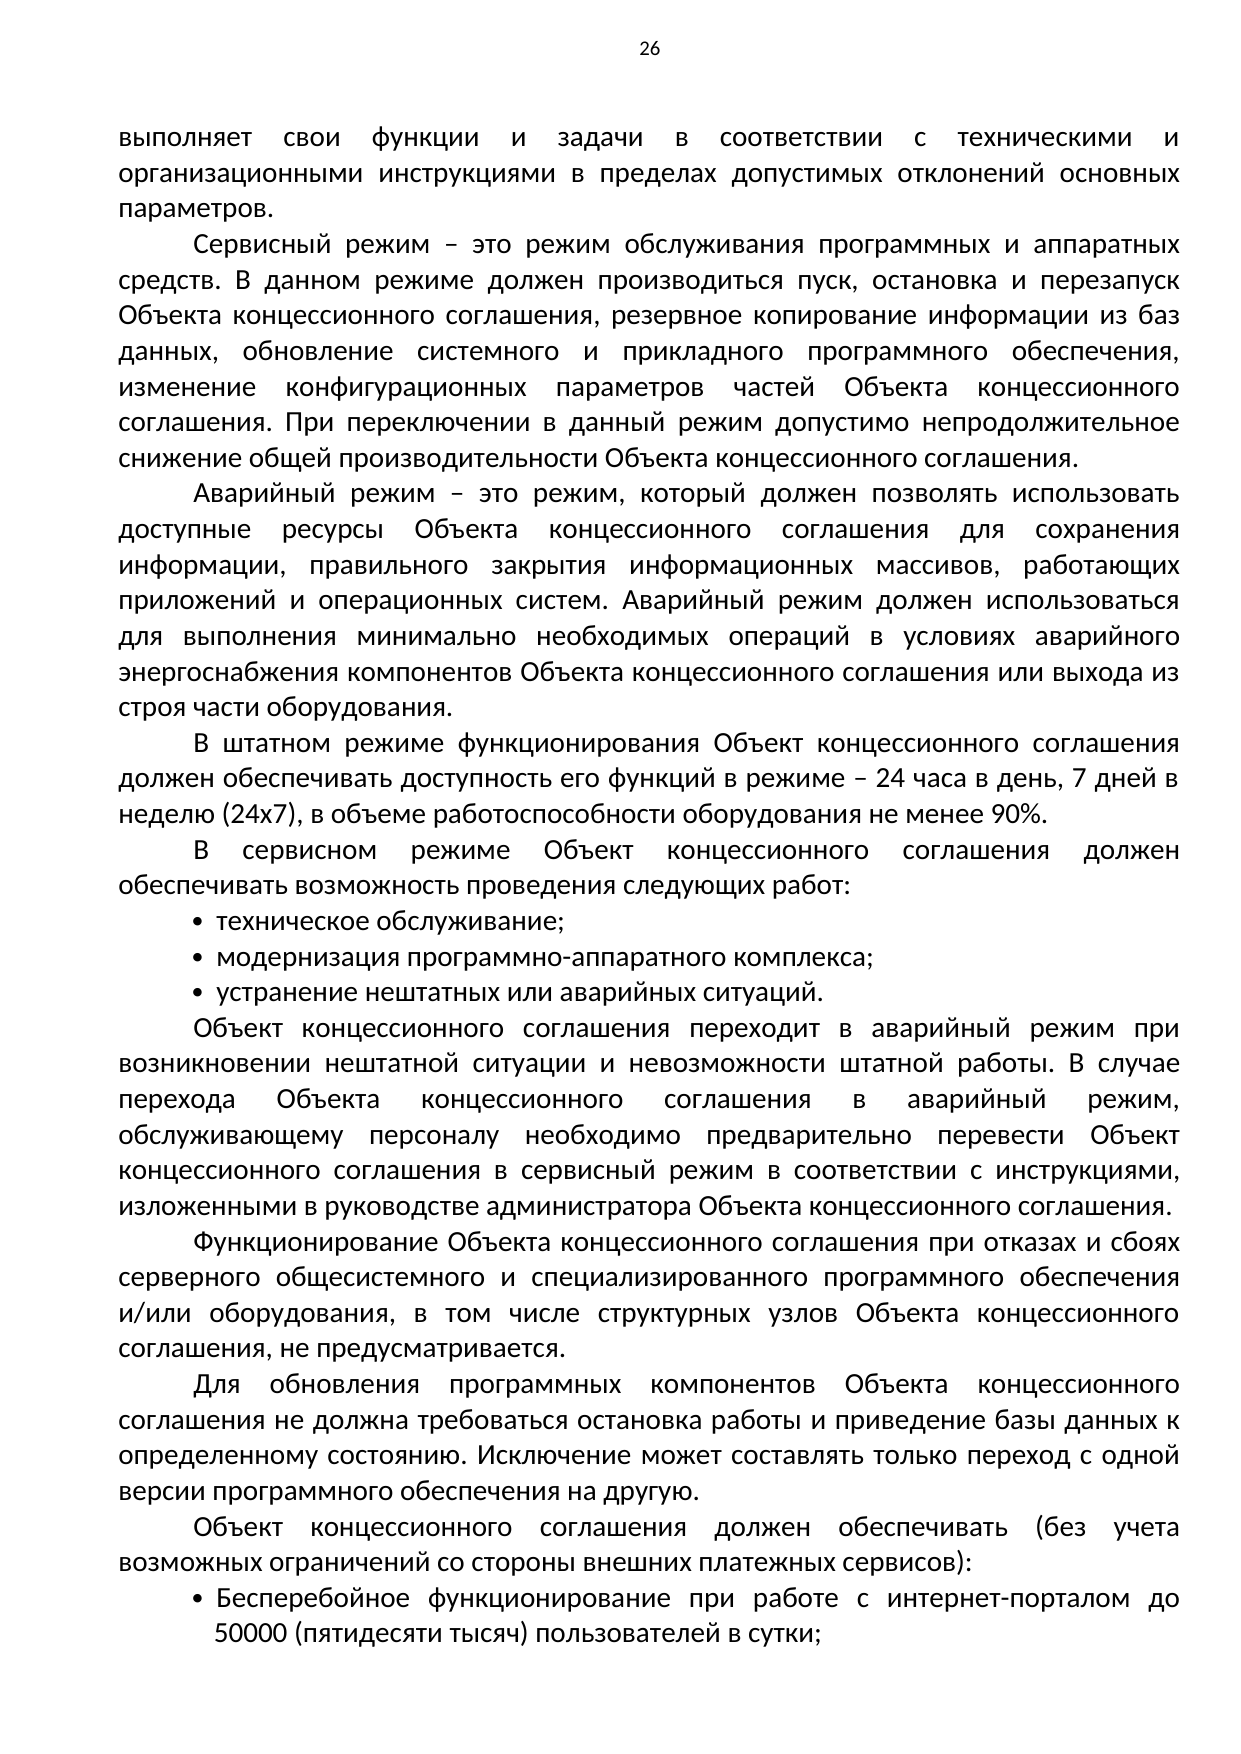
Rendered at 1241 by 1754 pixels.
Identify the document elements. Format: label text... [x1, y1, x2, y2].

text Аварийный режим – это режим, который должен позволять использовать доступные ресурсы Объекта концессионного соглашения для сохранения информации, правильного закрытия информационных массивов, работающих приложений и операционных систем. Аварийный режим должен использоваться для выполнения минимально необходимых операций в условиях аварийного энергоснабжения компонентов Объекта концессионного соглашения или выхода из строя части оборудования. [118, 474, 1181, 724]
text Объект концессионного соглашения должен обеспечивать (без учета возможных ограничений со стороны внешних платежных сервисов): [118, 1508, 1181, 1579]
list Бесперебойное функционирование при работе с интернет-порталом до 50000 (пятидесяти тысяч) пользователей в сутки; [193, 1579, 1181, 1650]
list техническое обслуживание; [193, 902, 1181, 938]
text Функционирование Объекта концессионного соглашения при отказах и сбоях серверного общесистемного и специализированного программного обеспечения и/или оборудования, в том числе структурных узлов Объекта концессионного соглашения, не предусматривается. [118, 1223, 1181, 1365]
text Объект концессионного соглашения переходит в аварийный режим при возникновении нештатной ситуации и невозможности штатной работы. В случае перехода Объекта концессионного соглашения в аварийный режим, обслуживающему персоналу необходимо предварительно перевести Объект концессионного соглашения в сервисный режим в соответствии с инструкциями, изложенными в руководстве администратора Объекта концессионного соглашения. [118, 1009, 1181, 1223]
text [118, 118, 1181, 225]
text В сервисном режиме Объект концессионного соглашения должен обеспечивать возможность проведения следующих работ: [118, 831, 1181, 902]
text Для обновления программных компонентов Объекта концессионного соглашения не должна требоваться остановка работы и приведение базы данных к определенному состоянию. Исключение может составлять только переход с одной версии программного обеспечения на другую. [118, 1365, 1181, 1508]
list устранение нештатных или аварийных ситуаций. [193, 973, 1181, 1009]
list модернизация программно-аппаратного комплекса; [193, 938, 1181, 973]
text Сервисный режим – это режим обслуживания программных и аппаратных средств. В данном режиме должен производиться пуск, остановка и перезапуск Объекта концессионного соглашения, резервное копирование информации из баз данных, обновление системного и прикладного программного обеспечения, изменение конфигурационных параметров частей Объекта концессионного соглашения. При переключении в данный режим допустимо непродолжительное снижение общей производительности Объекта концессионного соглашения. [118, 225, 1181, 474]
text В штатном режиме функционирования Объект концессионного соглашения должен обеспечивать доступность его функций в режиме – 24 часа в день, 7 дней в неделю (24х7), в объеме работоспособности оборудования не менее 90%. [118, 724, 1181, 831]
